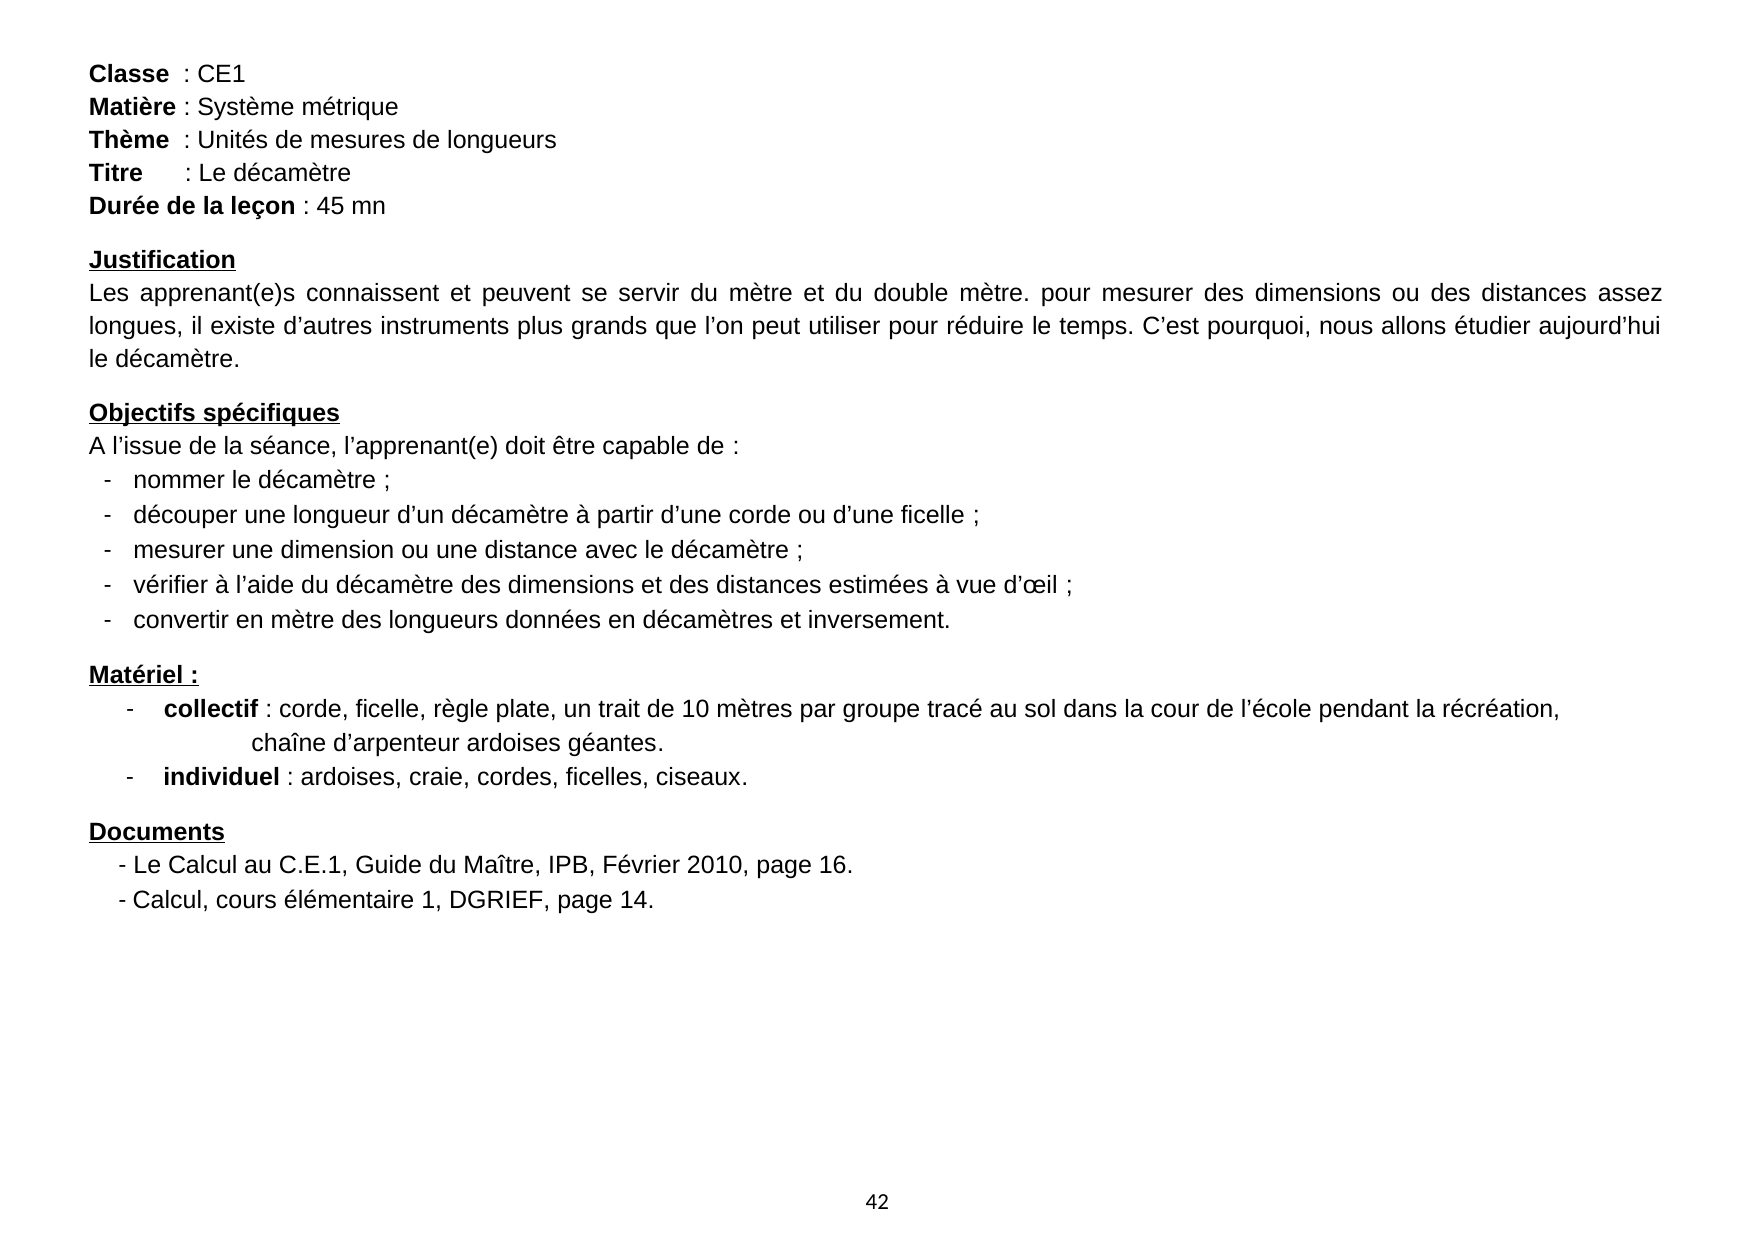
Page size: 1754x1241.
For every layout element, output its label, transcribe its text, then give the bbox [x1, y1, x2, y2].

text Titre : Le décamètre [89, 158, 1665, 187]
text Matériel : [89, 660, 1665, 688]
list vérifier à l’aide du décamètre des dimensions et des distances estimées à vue d’œil ; [103, 569, 1665, 599]
list nommer le décamètre ; [103, 464, 1665, 494]
text chaîne d’arpenteur ardoises géantes. [251, 728, 1665, 757]
text Objectifs spécifiques [89, 398, 1665, 427]
text Justification [89, 245, 1665, 274]
text Matière : Système métrique [89, 92, 1665, 121]
list Calcul, cours élémentaire 1, DGRIEF, page 14. [118, 885, 1665, 915]
text Les apprenant(e)s connaissent et peuvent se servir du mètre et du double mètre. pour mesurer des dimensions ou des distances assez longues, il existe d’autres instruments plus grands que l’on peut utiliser pour réduire le temps. C’est pourquoi, nous allons étudier aujourd’hui le décamètre. [89, 278, 1665, 373]
list mesurer une dimension ou une distance avec le décamètre ; [103, 534, 1665, 564]
text Documents [89, 817, 1665, 845]
text Classe : CE1 [89, 59, 1665, 88]
list convertir en mètre des longueurs données en décamètres et inversement. [103, 604, 1665, 634]
text A l’issue de la séance, l’apprenant(e) doit être capable de : [89, 431, 1665, 460]
list Le Calcul au C.E.1, Guide du Maître, IPB, Février 2010, page 16. [118, 850, 1665, 880]
text Thème : Unités de mesures de longueurs [89, 125, 1665, 154]
list découper une longueur d’un décamètre à partir d’une corde ou d’une ficelle ; [103, 499, 1665, 529]
list individuel : ardoises, craie, cordes, ficelles, ciseaux. [126, 761, 1665, 791]
list collectif : corde, ficelle, règle plate, un trait de 10 mètres par groupe tracé au sol dans la cour de l’école pendant la récréation, [126, 693, 1665, 723]
text Durée de la leçon : 45 mn [89, 191, 1665, 220]
